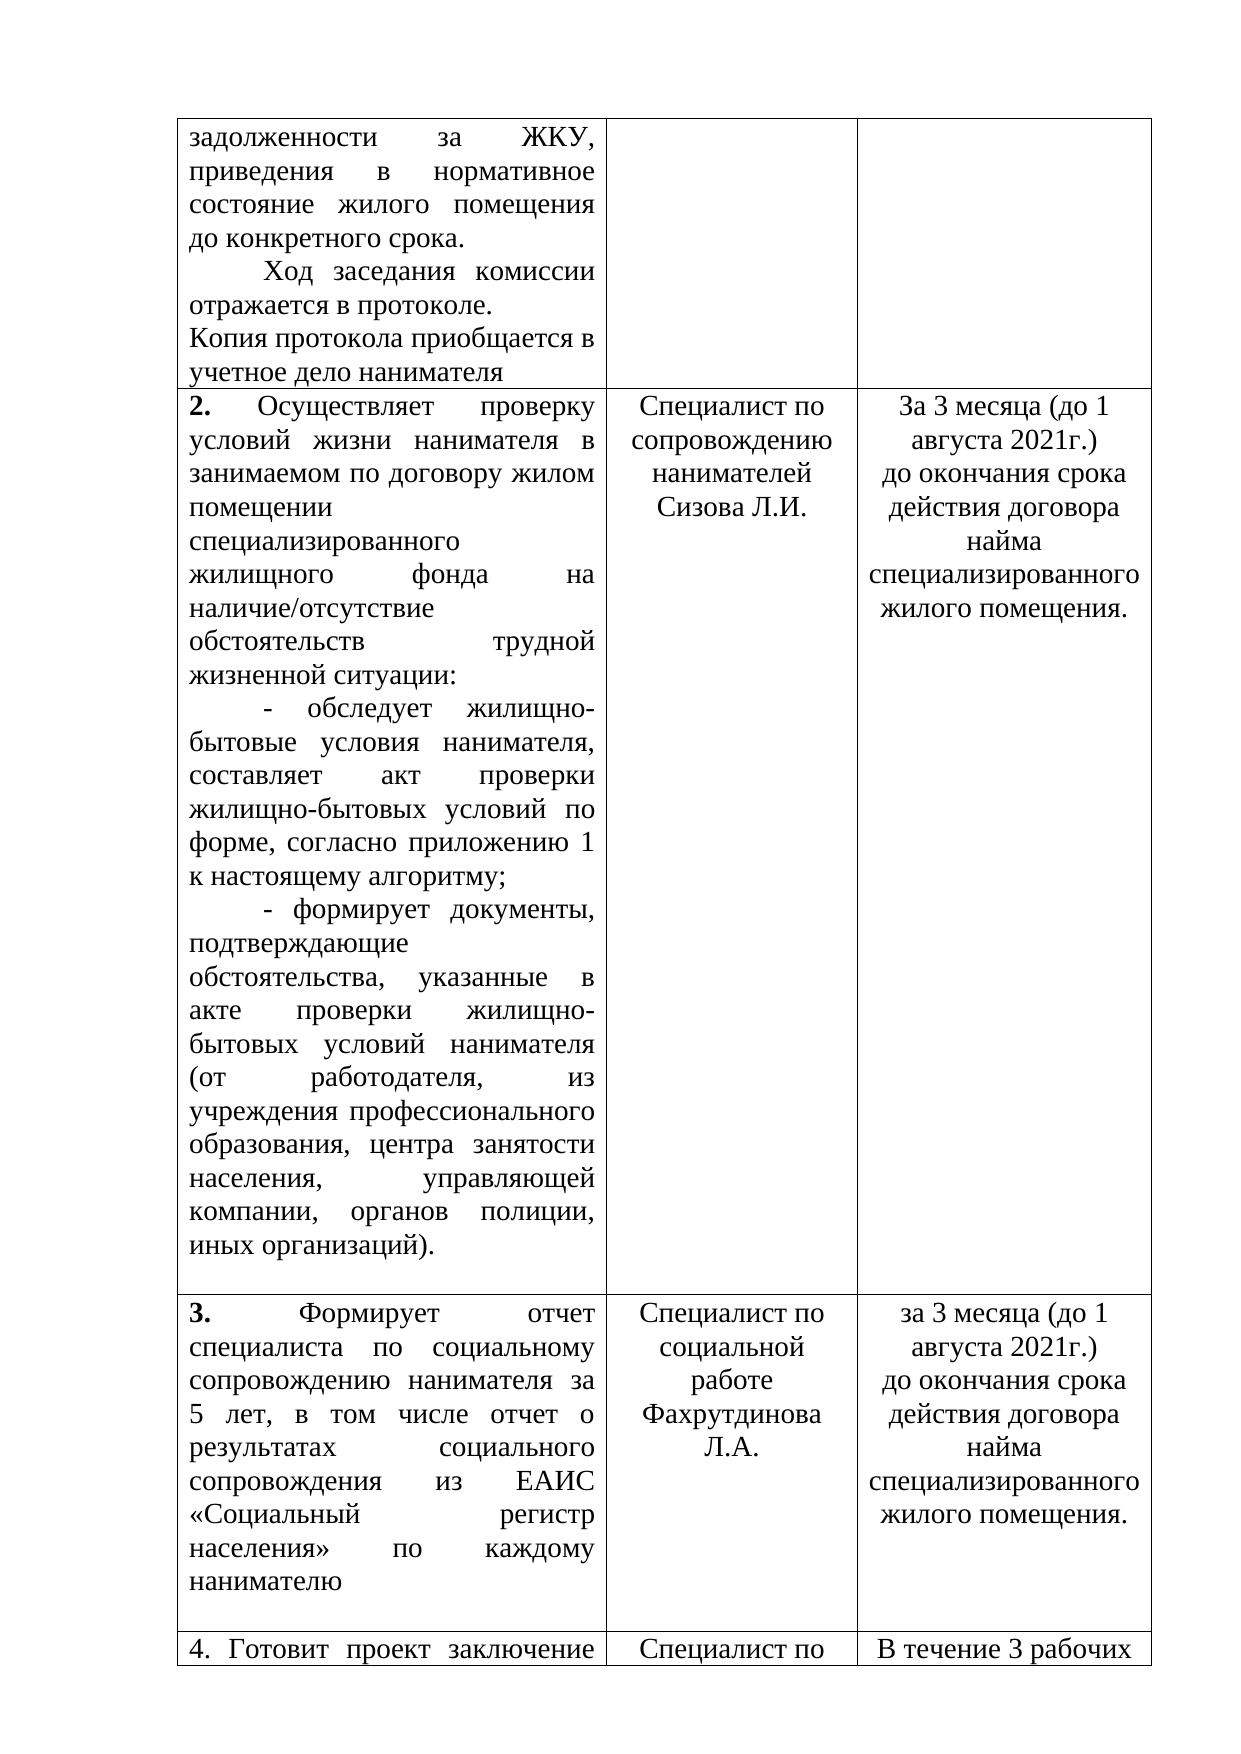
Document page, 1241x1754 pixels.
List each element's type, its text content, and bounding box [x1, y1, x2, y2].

table_cell За 3 месяца (до 1 августа 2021г.) до окончания срока действия договора найма специализированного жилого помещения. [858, 389, 1151, 1294]
table_cell 2. Осуществляет проверку условий жизни нанимателя в занимаемом по договору жилом помещении специализированного жилищного фонда на наличие/отсутствие обстоятельств трудной жизненной ситуации: - обследует жилищно-бытовые условия нанимателя, составляет акт проверки жилищно-бытовых условий по форме, согласно приложению 1 к настоящему алгоритму; - формирует документы, подтверждающие обстоятельства, указанные в акте проверки жилищно-бытовых условий нанимателя (от работодателя, из учреждения профессионального образования, центра занятости населения, управляющей компании, органов полиции, иных организаций). [178, 389, 606, 1294]
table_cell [178, 119, 606, 387]
table_cell Специалист по сопровождению нанимателей Сизова Л.И. [607, 389, 857, 1294]
table_cell за 3 месяца (до 1 августа 2021г.) до окончания срока действия договора найма специализированного жилого помещения. [858, 1295, 1151, 1631]
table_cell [607, 1295, 857, 1631]
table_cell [858, 119, 1151, 387]
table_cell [858, 1632, 1151, 1665]
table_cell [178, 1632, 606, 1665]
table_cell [607, 119, 857, 387]
table_cell 3. Формирует отчет специалиста по социальному сопровождению нанимателя за 5 лет, в том числе отчет о результатах социального сопровождения из ЕАИС «Социальный регистр населения» по каждому нанимателю [178, 1295, 606, 1631]
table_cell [607, 1632, 857, 1665]
